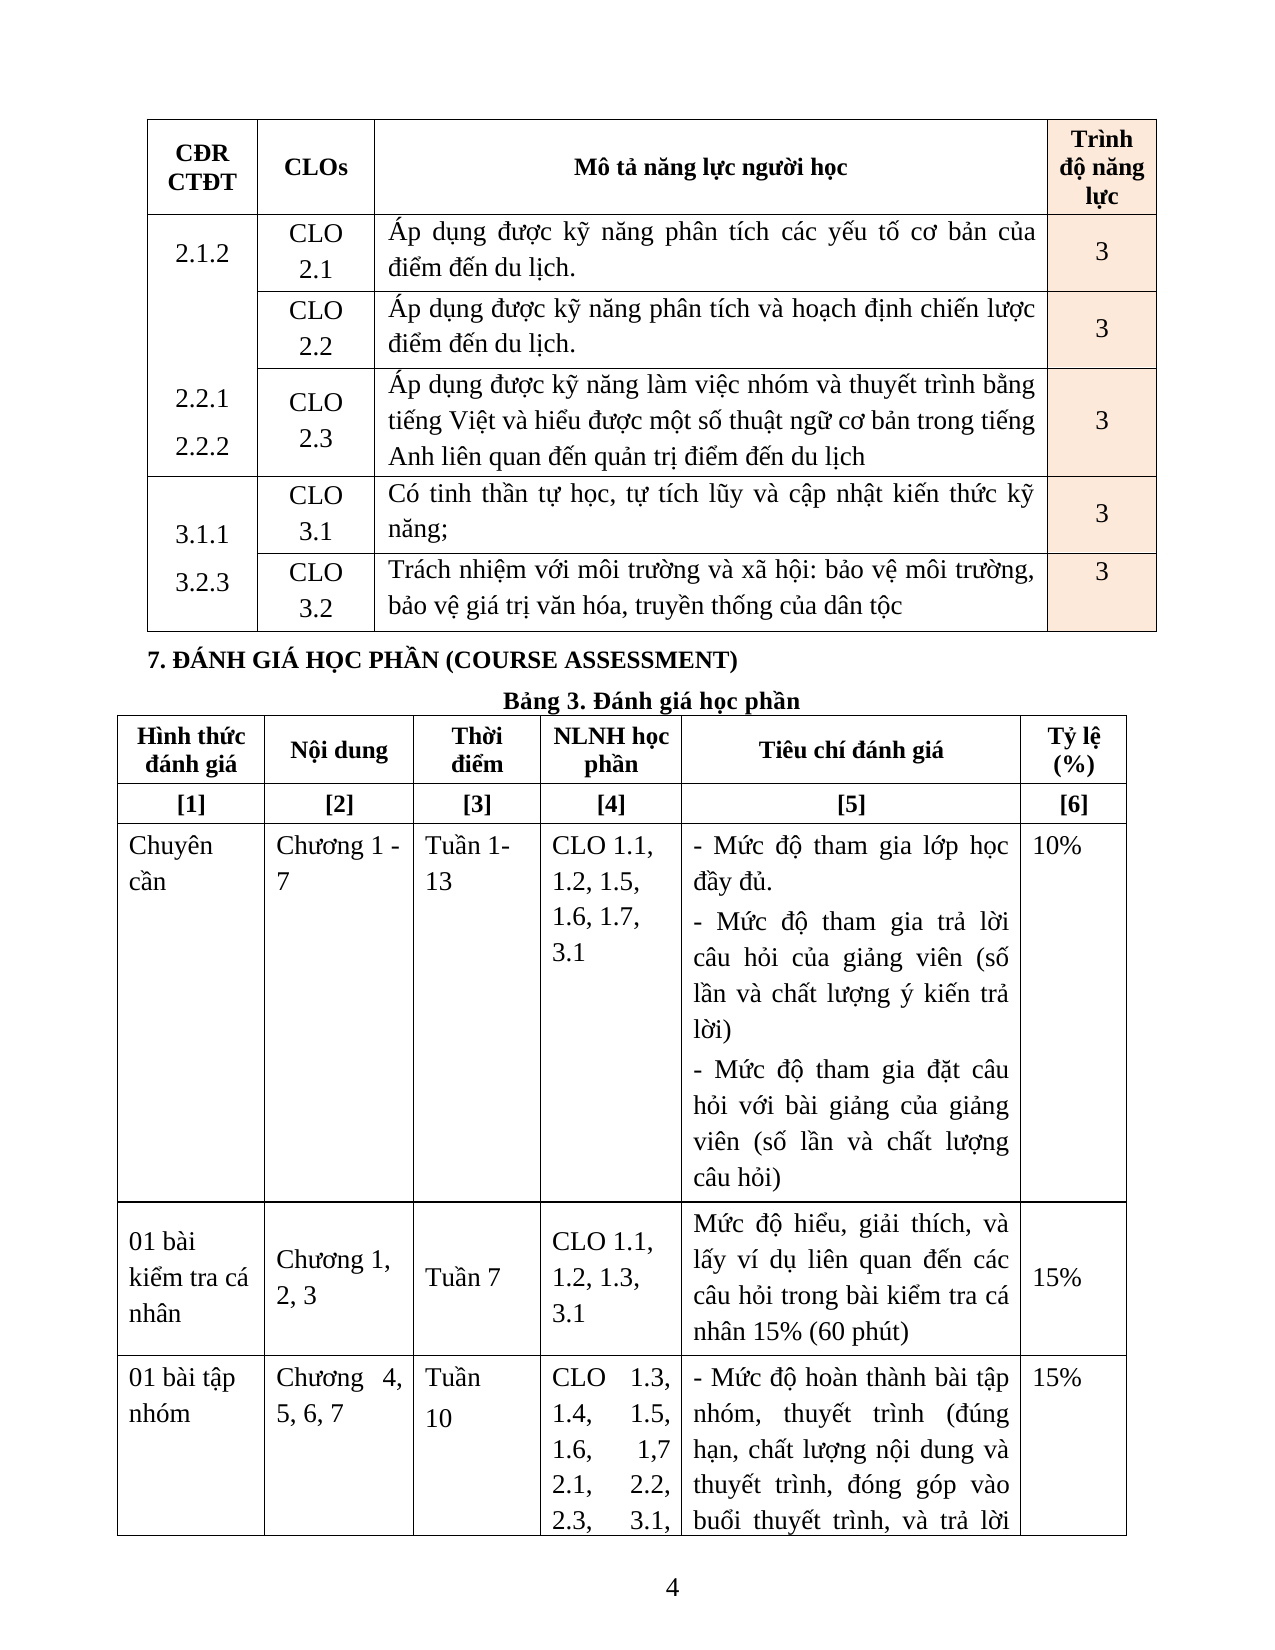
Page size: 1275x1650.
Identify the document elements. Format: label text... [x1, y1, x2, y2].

table_cell [1] [118, 784, 264, 823]
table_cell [682, 1356, 1020, 1535]
table_header CĐR CTĐT [148, 120, 257, 214]
table_header Tỷ lệ (%) [1021, 716, 1126, 783]
table_cell Chuyên cần [118, 824, 264, 1201]
table_cell CLO 2.1 [258, 215, 374, 291]
text 7. ĐÁNH GIÁ HỌC PHẦN (COURSE ASSESSMENT) [147, 645, 1156, 673]
table_cell Áp dụng được kỹ năng phân tích và hoạch định chiến lược điểm đến du lịch. [375, 292, 1047, 367]
table_header Tiêu chí đánh giá [682, 716, 1020, 783]
table_cell 3 [1048, 292, 1156, 367]
table_cell Tuần 1-13 [414, 824, 540, 1201]
table_cell Có tinh thần tự học, tự tích lũy và cập nhật kiến thức kỹ năng; [375, 477, 1047, 552]
text Bảng 3. Đánh giá học phần [147, 686, 1156, 715]
table_cell Mức độ hiểu, giải thích, và lấy ví dụ liên quan đến các câu hỏi trong bài kiểm tra cá nhân 15% (60 phút) [682, 1203, 1020, 1355]
table_cell CLO 1.1, 1.2, 1.5, 1.6, 1.7, 3.1 [541, 824, 681, 1201]
table_cell Trách nhiệm với môi trường và xã hội: bảo vệ môi trường, bảo vệ giá trị văn hóa, truyền thống của dân tộc [375, 554, 1047, 631]
table_cell 01 bài tập nhóm [118, 1356, 264, 1535]
table_cell [4] [541, 784, 681, 823]
table_header Thời điểm [414, 716, 540, 783]
table_cell CLO 2.2 [258, 292, 374, 367]
table_cell [6] [1021, 784, 1126, 823]
table_cell Chương 1 - 7 [265, 824, 413, 1201]
table_cell 3 [1048, 369, 1156, 476]
table_cell 3 [1048, 215, 1156, 291]
table_cell Tuần 10 [414, 1356, 540, 1535]
table_header Trình độ năng lực [1048, 120, 1156, 214]
table_cell 3 [1048, 554, 1156, 631]
table_cell Chương 4, 5, 6, 7 [265, 1356, 413, 1535]
table_cell [5] [682, 784, 1020, 823]
table_cell - Mức độ tham gia lớp học đầy đủ. - Mức độ tham gia trả lời câu hỏi của giảng viên (số lần và chất lượng ý kiến trả lời) - Mức độ tham gia đặt câu hỏi với bài giảng của giảng viên (số lần và chất lượng câu hỏi) [682, 824, 1020, 1201]
table_cell 3.1.1 3.2.3 [148, 477, 257, 631]
table_header Nội dung [265, 716, 413, 783]
table_cell Áp dụng được kỹ năng phân tích các yếu tố cơ bản của điểm đến du lịch. [375, 215, 1047, 291]
table_header NLNH học phần [541, 716, 681, 783]
table_header CLOs [258, 120, 374, 214]
table_cell [3] [414, 784, 540, 823]
table_cell 15% [1021, 1356, 1126, 1535]
table_cell 3 [1048, 477, 1156, 552]
table_cell CLO 3.2 [258, 554, 374, 631]
table_cell Chương 1, 2, 3 [265, 1203, 413, 1355]
table_cell 15% [1021, 1203, 1126, 1355]
table_cell CLO 3.1 [258, 477, 374, 552]
table_cell [2] [265, 784, 413, 823]
table_cell CLO 2.3 [258, 369, 374, 476]
table_cell 01 bài kiểm tra cá nhân [118, 1203, 264, 1355]
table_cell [541, 1356, 681, 1535]
table_cell 10% [1021, 824, 1126, 1201]
table_cell Tuần 7 [414, 1203, 540, 1355]
table_cell CLO 1.1, 1.2, 1.3, 3.1 [541, 1203, 681, 1355]
table_cell Áp dụng được kỹ năng làm việc nhóm và thuyết trình bằng tiếng Việt và hiểu được một số thuật ngữ cơ bản trong tiếng Anh liên quan đến quản trị điểm đến du lịch [375, 369, 1047, 476]
table_cell 2.1.2 2.2.1 2.2.2 [148, 215, 257, 476]
table_header Mô tả năng lực người học [375, 120, 1047, 214]
table_header Hình thức đánh giá [118, 716, 264, 783]
